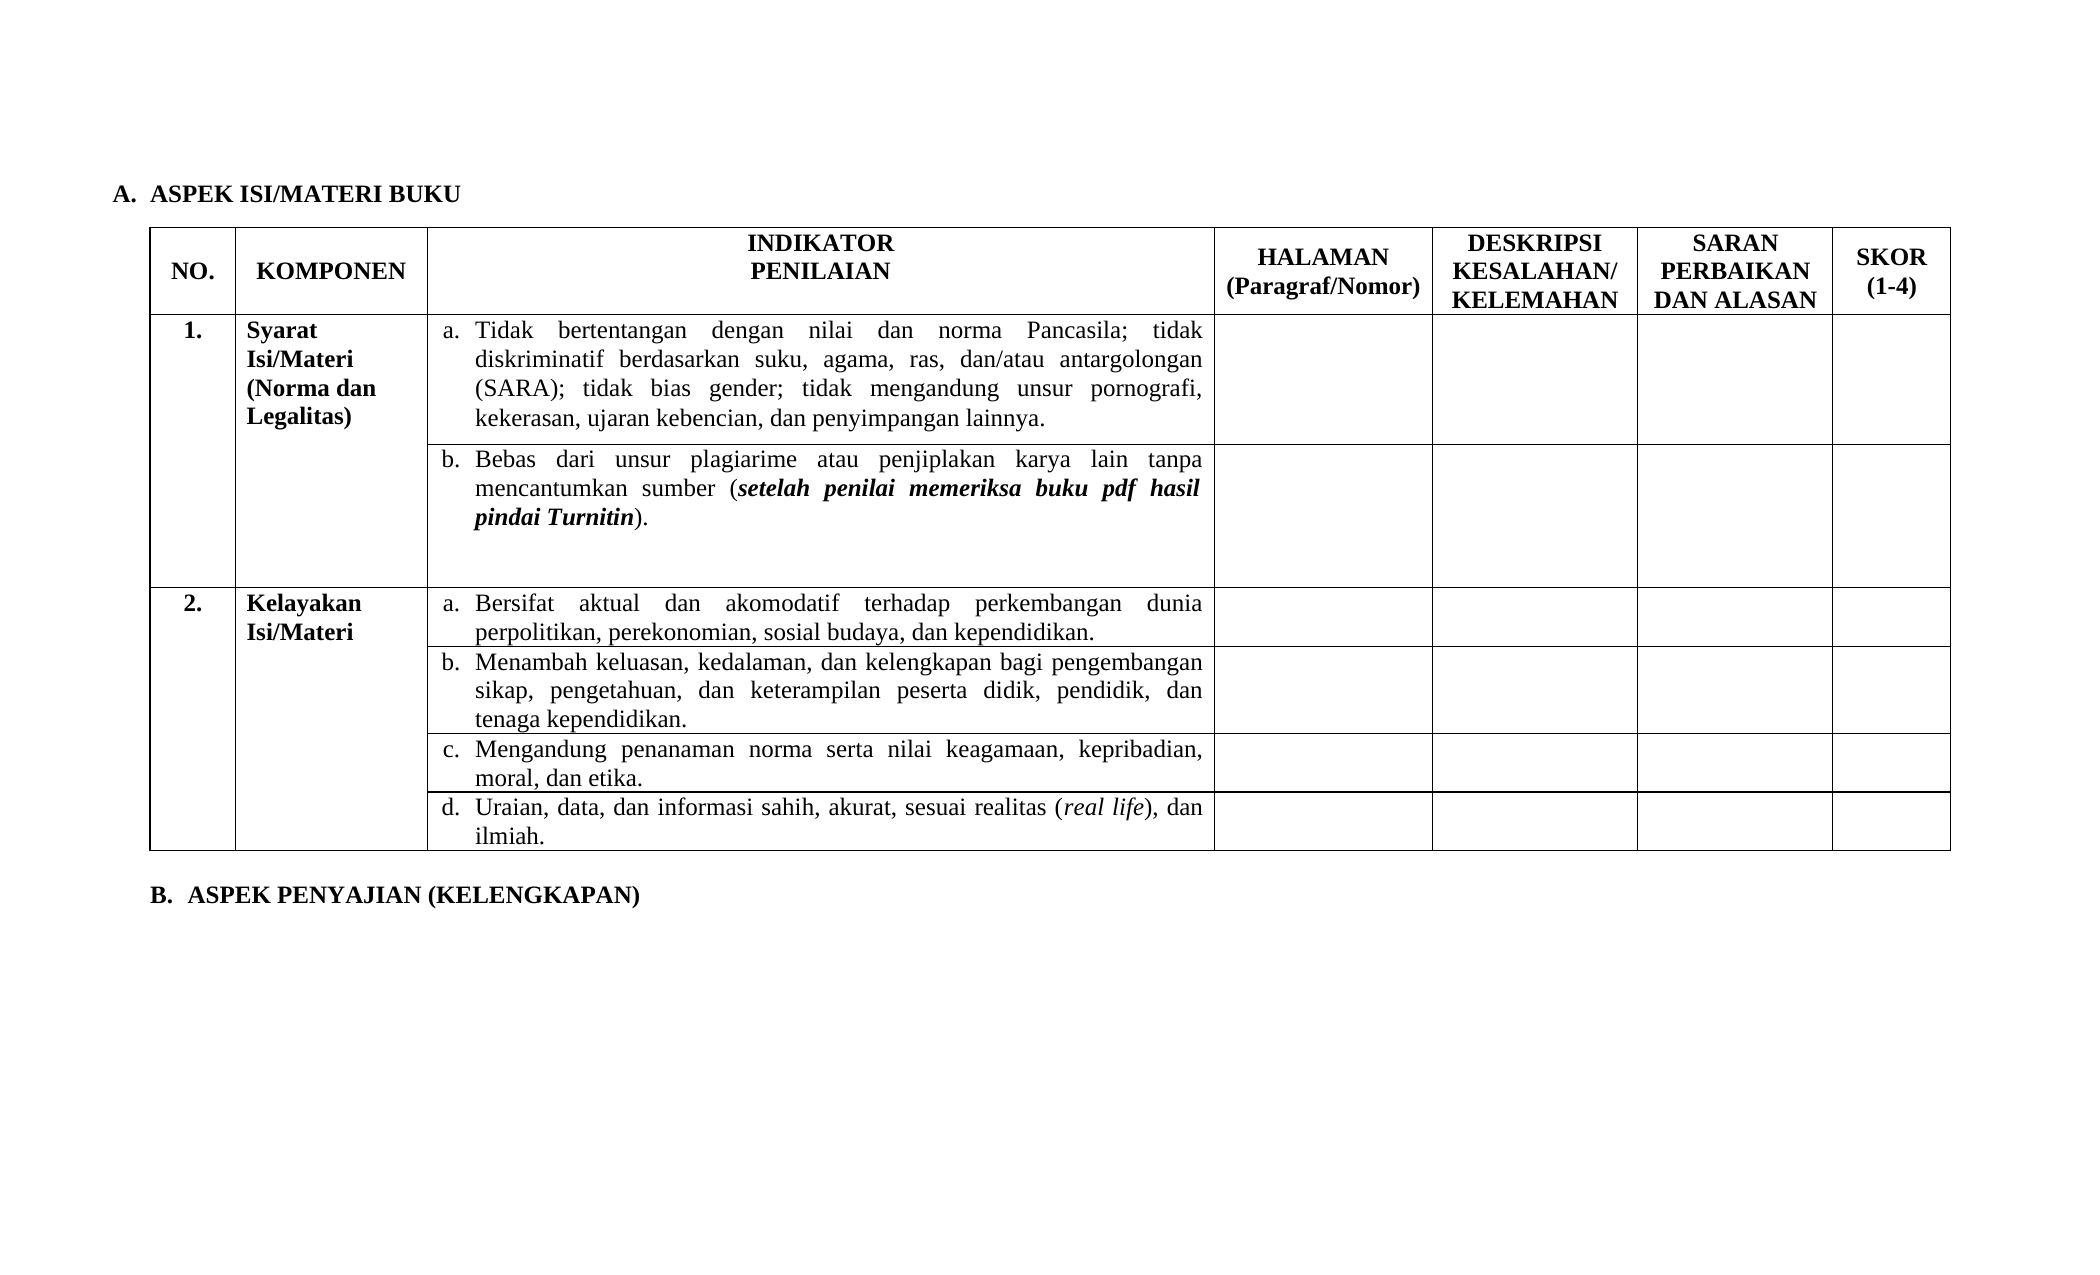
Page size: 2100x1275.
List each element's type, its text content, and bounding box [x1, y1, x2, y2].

table_cell Menambah keluasan, kedalaman, dan kelengkapan bagi pengembangan sikap, pengetahuan, dan keterampilan peserta didik, pendidik, dan tenaga kependidikan. [428, 647, 1214, 733]
table_cell Bebas dari unsur plagiarime atau penjiplakan karya lain tanpa mencantumkan sumber (setelah penilai memeriksa buku pdf hasil pindai Turnitin). [428, 445, 1214, 587]
table_header KOMPONEN [236, 228, 427, 314]
table_cell Kelayakan Isi/Materi [236, 588, 427, 850]
table_header INDIKATOR PENILAIAN [428, 228, 1214, 314]
table_cell 2. [151, 588, 235, 850]
table_cell [1433, 734, 1637, 791]
table_cell [1215, 588, 1432, 646]
table_cell [1638, 793, 1832, 850]
table_cell Mengandung penanaman norma serta nilai keagamaan, kepribadian, moral, dan etika. [643, 734, 1214, 791]
table_cell [1215, 734, 1432, 791]
table_cell [1638, 647, 1832, 733]
table_cell [1833, 647, 1950, 733]
list ASPEK ISI/MATERI BUKU [112, 179, 1950, 207]
table_cell [1215, 315, 1432, 443]
table_cell [1638, 315, 1832, 443]
table_cell [1215, 445, 1432, 587]
table_header HALAMAN (Paragraf/Nomor) [1215, 228, 1432, 314]
table_cell Tidak bertentangan dengan nilai dan norma Pancasila; tidak diskriminatif berdasarkan suku, agama, ras, dan/atau antargolongan (SARA); tidak bias gender; tidak mengandung unsur pornografi, kekerasan, ujaran kebencian, dan penyimpangan lainnya. [428, 315, 1214, 443]
table_cell [1433, 445, 1637, 587]
list ASPEK PENYAJIAN (KELENGKAPAN) [150, 880, 1950, 908]
table_cell [1638, 734, 1832, 791]
table_cell Uraian, data, dan informasi sahih, akurat, sesuai realitas (real life), dan ilmiah. [428, 793, 1214, 850]
table_cell [1833, 315, 1950, 443]
table_header NO. [151, 228, 235, 314]
table_cell [1833, 734, 1950, 791]
table_cell 1. [151, 315, 235, 587]
table_cell [1433, 315, 1637, 443]
table_cell [1833, 793, 1950, 850]
table_cell [1433, 647, 1637, 733]
table_cell [1833, 445, 1950, 587]
table_cell [1638, 588, 1832, 646]
table_cell [1833, 588, 1950, 646]
table_cell [1215, 647, 1432, 733]
table_cell [1433, 793, 1637, 850]
table_header SKOR (1-4) [1833, 228, 1950, 314]
table_cell Bersifat aktual dan akomodatif terhadap perkembangan dunia perpolitikan, perekonomian, sosial budaya, dan kependidikan. [428, 588, 1214, 646]
table_cell [1433, 588, 1637, 646]
table_cell Syarat Isi/Materi (Norma dan Legalitas) [236, 315, 427, 587]
table_cell [1215, 793, 1432, 850]
table_cell [1638, 445, 1832, 587]
